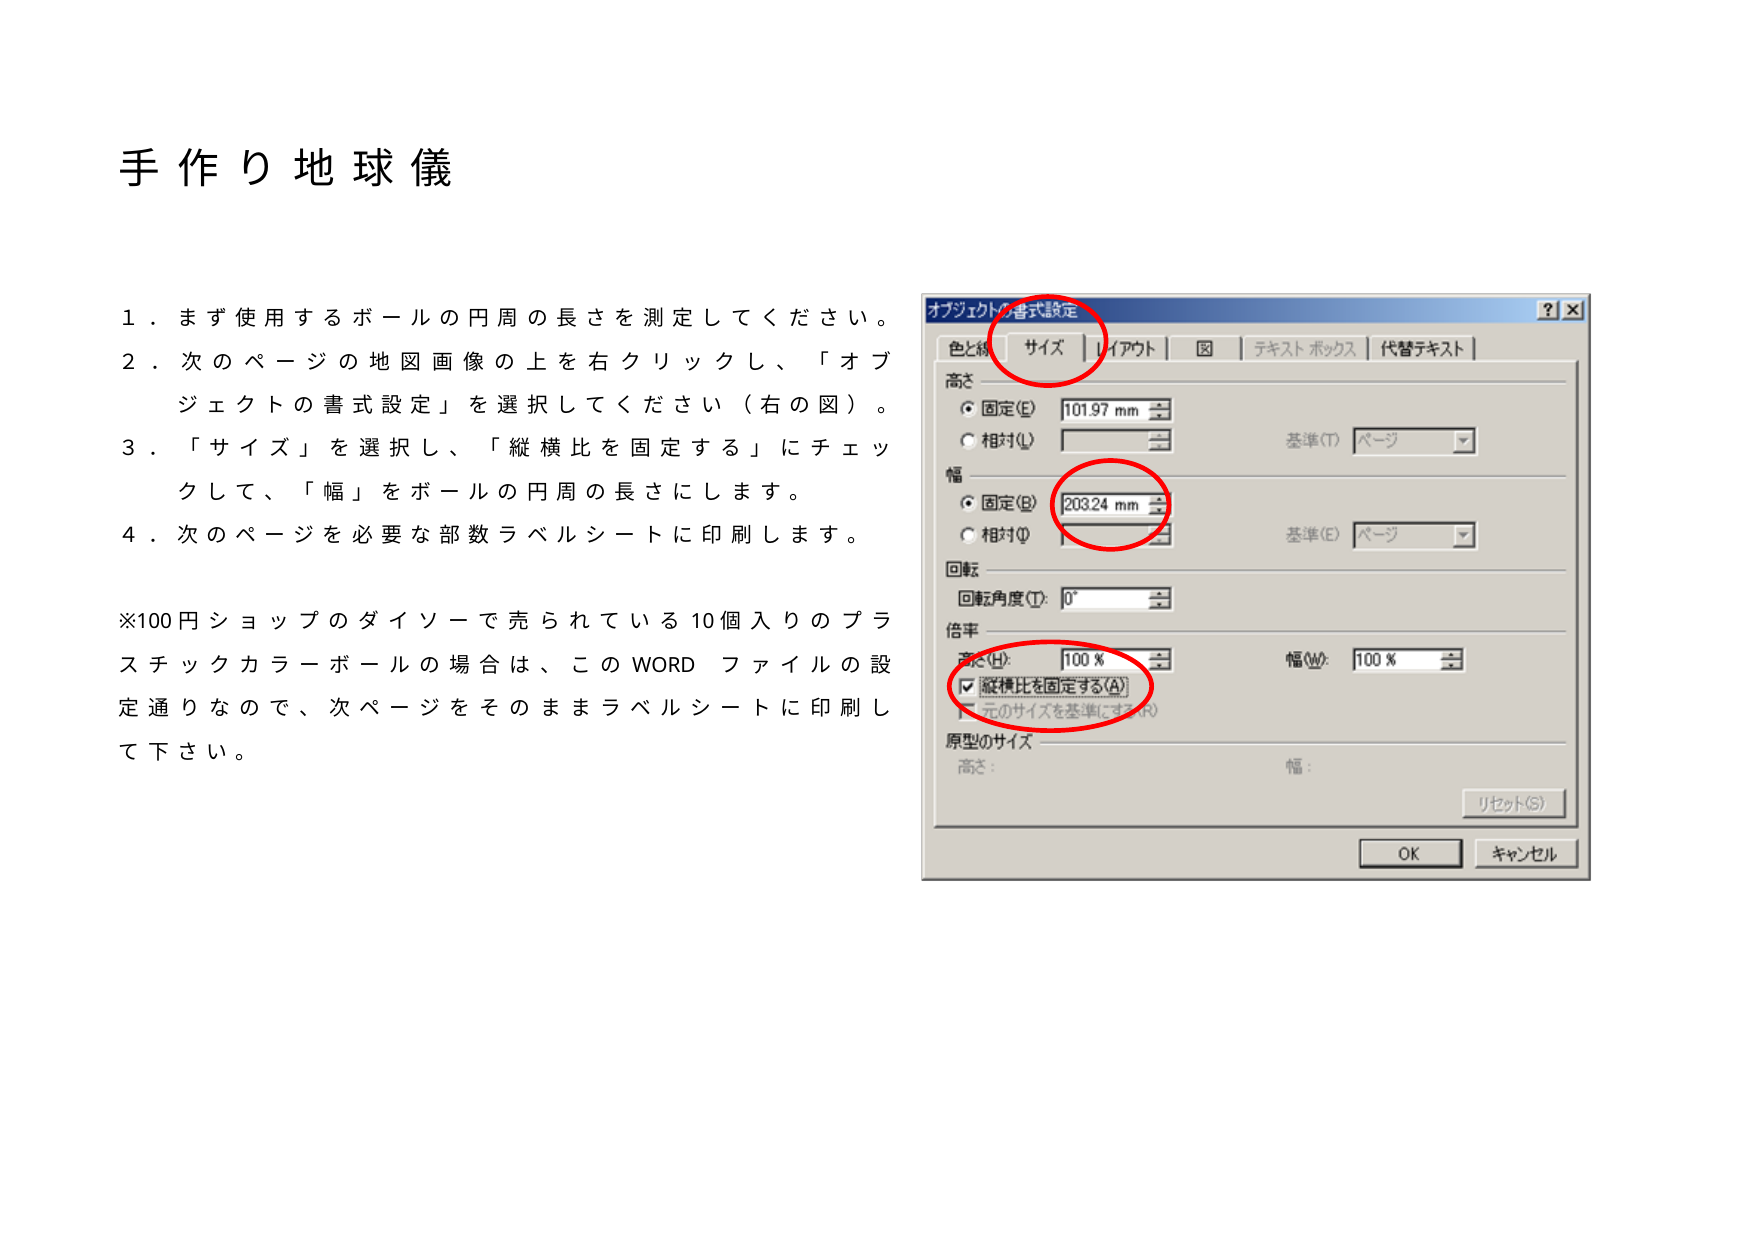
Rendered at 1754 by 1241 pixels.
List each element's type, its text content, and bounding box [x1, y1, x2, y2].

picture [919, 555, 1594, 598]
text ３．「サイズ」を選択し、「縦横比を固定する」にチェックして、「幅」をボールの円周の長さにします。 [119, 425, 1635, 512]
text 手作り地球儀 [119, 122, 1635, 208]
picture [919, 291, 1594, 295]
text １．まず使用するボールの円周の長さを測定してください。 [119, 295, 1635, 338]
text ※100円ショップのダイソーで売られている10個入りのプラスチックカラーボールの場合は、このWORDファイルの設定通りなので、次ページをそのままラベルシートに印刷して下さい。 [119, 598, 1635, 772]
picture [919, 772, 1594, 884]
text ２．次のページの地図画像の上を右クリックし、「オブジェクトの書式設定」を選択してください（右の図）。 [119, 338, 1635, 425]
text ４．次のページを必要な部数ラベルシートに印刷します。 [119, 512, 1635, 555]
